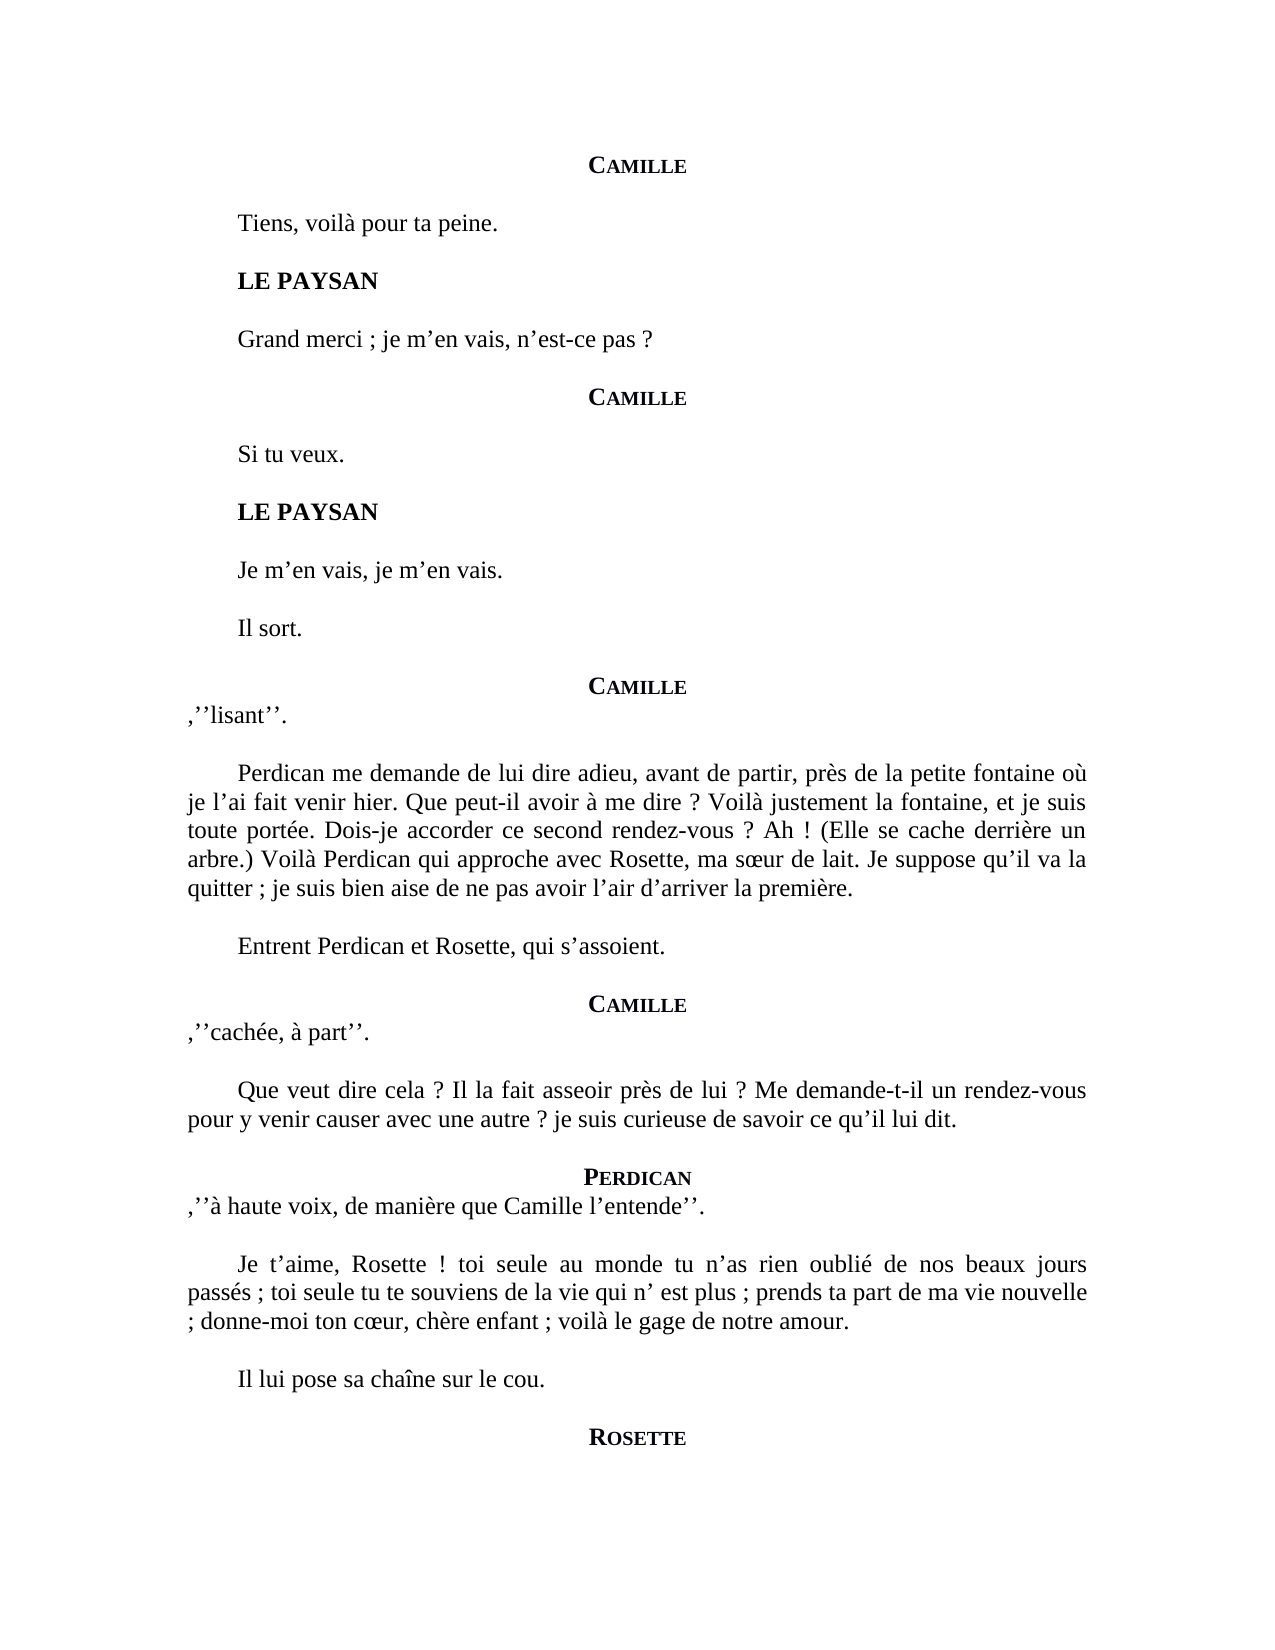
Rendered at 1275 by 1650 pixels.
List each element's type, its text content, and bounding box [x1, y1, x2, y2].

text Il sort. [187, 613, 1088, 642]
text Rosette [187, 1422, 1088, 1451]
text ,’’cachée, à part’’. [187, 1017, 1088, 1046]
text Entrent Perdican et Rosette, qui s’assoient. [187, 931, 1088, 959]
text Camille [187, 150, 1088, 179]
text ,’’à haute voix, de manière que Camille l’entende’’. [187, 1191, 1088, 1219]
text Que veut dire cela ? Il la fait asseoir près de lui ? Me demande-t-il un rendez-vous pour y venir causer avec une autre ? je suis curieuse de savoir ce qu’il lui dit. [187, 1075, 1088, 1133]
text Tiens, voilà pour ta peine. [187, 208, 1088, 237]
text ,’’lisant’’. [187, 700, 1088, 729]
text Je t’aime, Rosette ! toi seule au monde tu n’as rien oublié de nos beaux jours passés ; toi seule tu te souviens de la vie qui n’ est plus ; prends ta part de ma vie nouvelle ; donne-moi ton cœur, chère enfant ; voilà le gage de notre amour. [187, 1249, 1088, 1335]
text Camille [187, 989, 1088, 1017]
text Perdican me demande de lui dire adieu, avant de partir, près de la petite fontaine où je l’ai fait venir hier. Que peut-il avoir à me dire ? Voilà justement la fontaine, et je suis toute portée. Dois-je accorder ce second rendez-vous ? Ah ! (Elle se cache derrière un arbre.) Voilà Perdican qui approche avec Rosette, ma sœur de lait. Je suppose qu’il va la quitter ; je suis bien aise de ne pas avoir l’air d’arriver la première. [187, 758, 1088, 902]
text Si tu veux. [187, 439, 1088, 468]
text Il lui pose sa chaîne sur le cou. [187, 1364, 1088, 1393]
text LE PAYSAN [187, 497, 1088, 526]
text Camille [187, 382, 1088, 410]
text Perdican [187, 1162, 1088, 1191]
text Grand merci ; je m’en vais, n’est-ce pas ? [187, 324, 1088, 352]
text Camille [187, 671, 1088, 700]
text LE PAYSAN [187, 266, 1088, 294]
text Je m’en vais, je m’en vais. [187, 555, 1088, 584]
